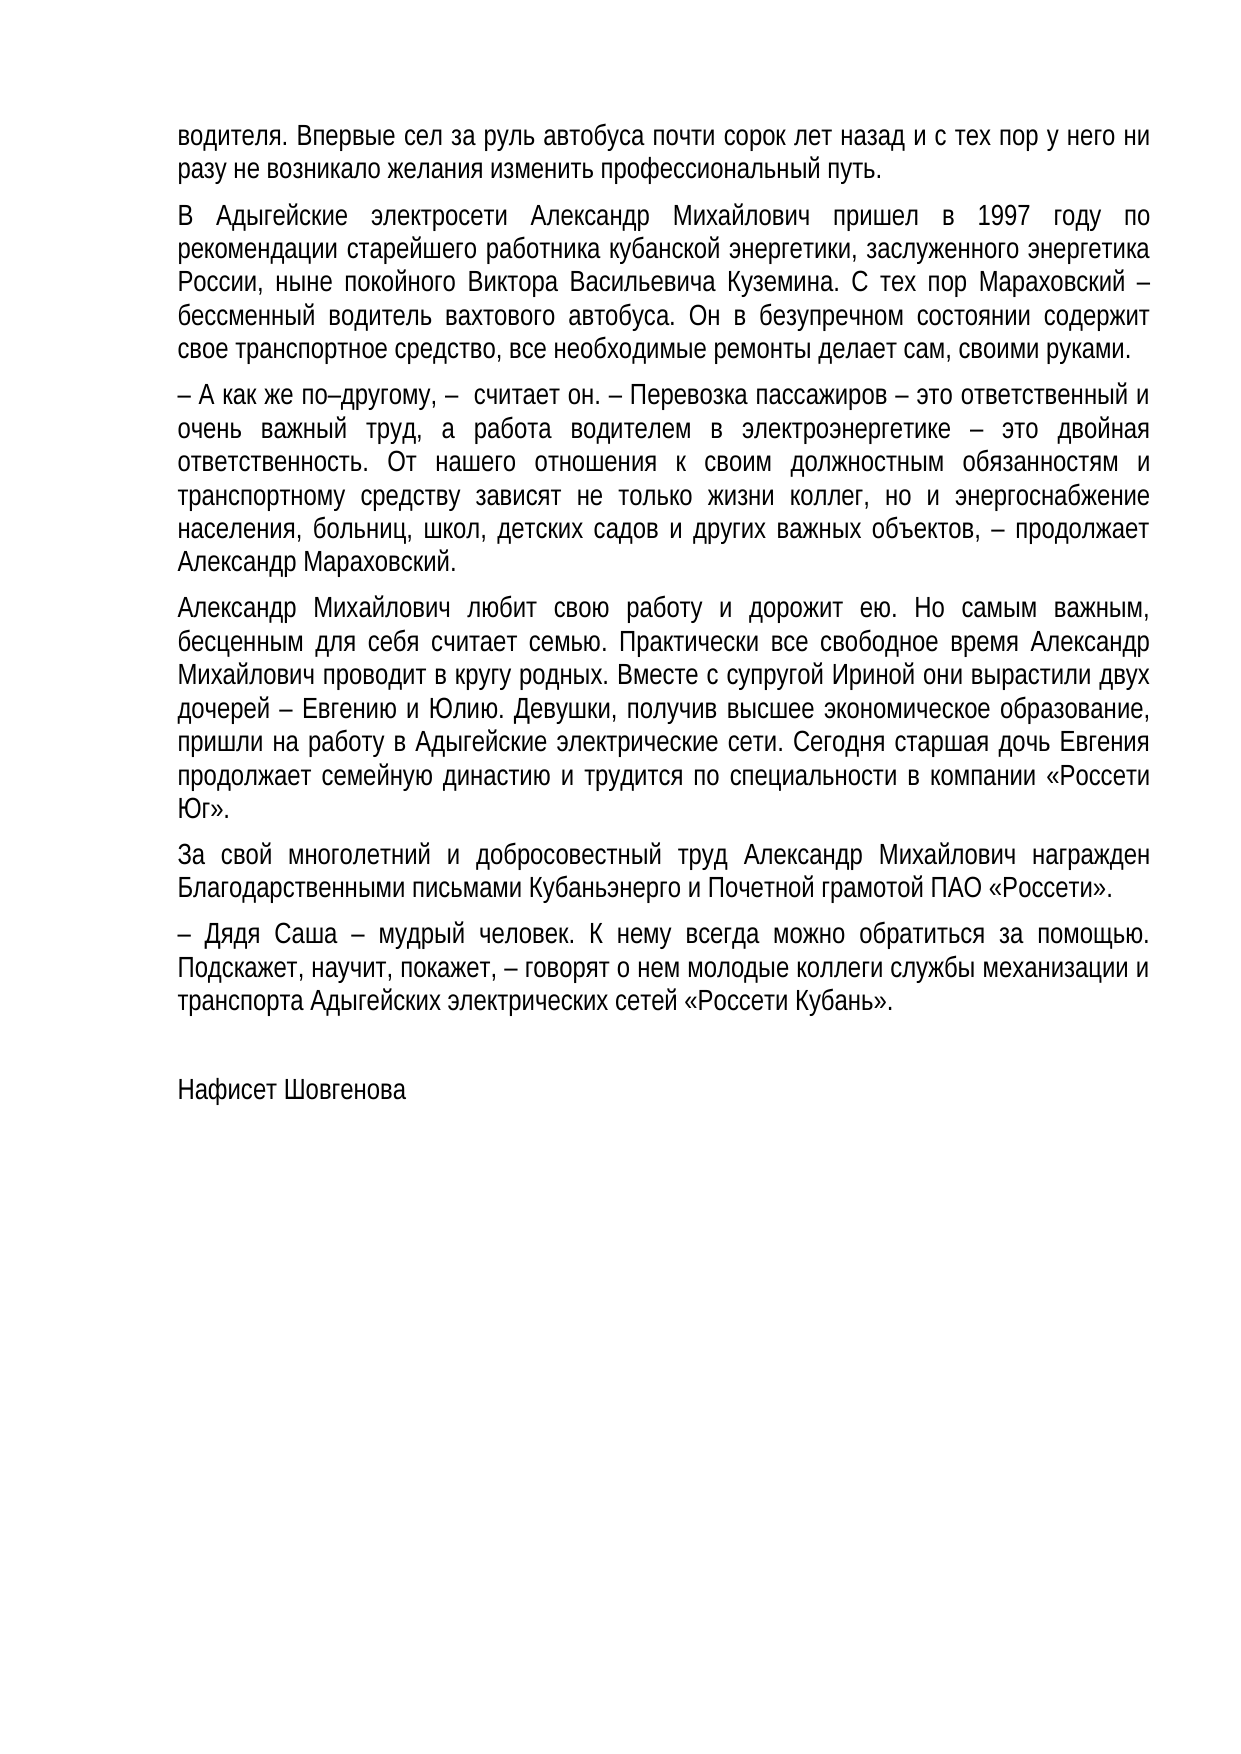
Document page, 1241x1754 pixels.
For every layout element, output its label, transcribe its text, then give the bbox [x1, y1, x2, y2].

text – А как же по–другому, – считает он. – Перевозка пассажиров – это ответственный и очень важный труд, а работа водителем в электроэнергетике – это двойная ответственность. От нашего отношения к своим должностным обязанностям и транспортному средству зависят не только жизни коллег, но и энергоснабжение населения, больниц, школ, детских садов и других важных объектов, – продолжает Александр Мараховский. [177, 377, 1152, 578]
text – Дядя Саша – мудрый человек. К нему всегда можно обратиться за помощью. Подскажет, научит, покажет, – говорят о нем молодые коллеги службы механизации и транспорта Адыгейских электрических сетей «Россети Кубань». [177, 916, 1152, 1017]
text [177, 118, 1152, 185]
text Александр Михайлович любит свою работу и дорожит ею. Но самым важным, бесценным для себя считает семью. Практически все свободное время Александр Михайлович проводит в кругу родных. Вместе с супругой Ириной они вырастили двух дочерей – Евгению и Юлию. Девушки, получив высшее экономическое образование, пришли на работу в Адыгейские электрические сети. Сегодня старшая дочь Евгения продолжает семейную династию и трудится по специальности в компании «Россети Юг». [177, 590, 1152, 824]
text В Адыгейские электросети Александр Михайлович пришел в 1997 году по рекомендации старейшего работника кубанской энергетики, заслуженного энергетика России, ныне покойного Виктора Васильевича Куземина. С тех пор Мараховский – бессменный водитель вахтового автобуса. Он в безупречном состоянии содержит свое транспортное средство, все необходимые ремонты делает сам, своими руками. [177, 198, 1152, 365]
text За свой многолетний и добросовестный труд Александр Михайлович награжден Благодарственными письмами Кубаньэнерго и Почетной грамотой ПАО «Россети». [177, 837, 1152, 904]
text Нафисет Шовгенова [177, 1072, 1152, 1106]
